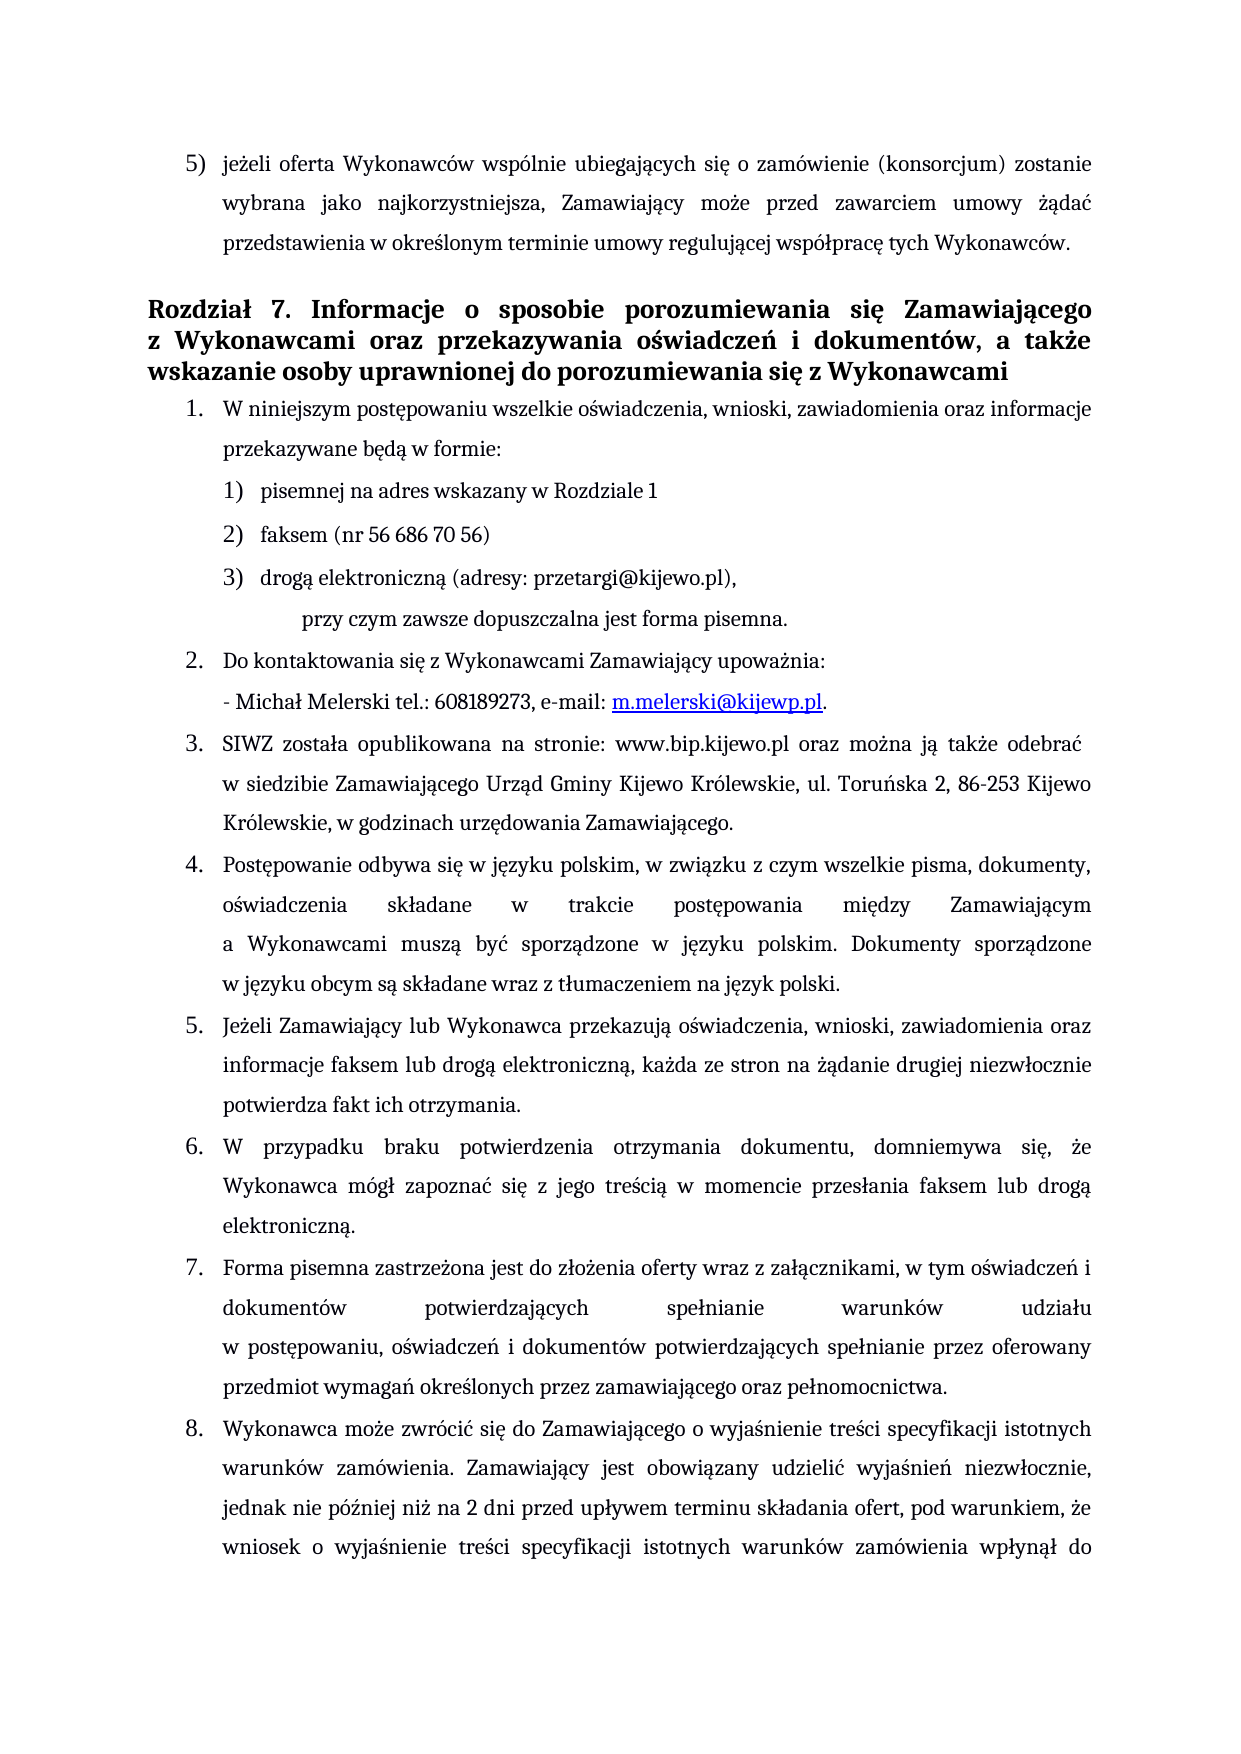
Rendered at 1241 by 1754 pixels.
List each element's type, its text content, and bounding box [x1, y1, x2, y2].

list SIWZ została opublikowana na stronie: www.bip.kijewo.pl oraz można ją także odebrać w siedzibie Zamawiającego Urząd Gminy Kijewo Królewskie, ul. Toruńska 2, 86-253 Kijewo Królewskie, w godzinach urzędowania Zamawiającego. [185, 728, 1093, 836]
list Postępowanie odbywa się w języku polskim, w związku z czym wszelkie pisma, dokumenty, oświadczenia składane w trakcie postępowania między Zamawiającym a Wykonawcami muszą być sporządzone w języku polskim. Dokumenty sporządzone w języku obcym są składane wraz z tłumaczeniem na język polski. [185, 849, 1093, 997]
subtitle Rozdział 7. Informacje o sposobie porozumiewania się Zamawiającego z Wykonawcami oraz przekazywania oświadczeń i dokumentów, a także wskazanie osoby uprawnionej do porozumiewania się z Wykonawcami [148, 294, 1093, 387]
list jeżeli oferta Wykonawców wspólnie ubiegających się o zamówienie (konsorcjum) zostanie wybrana jako najkorzystniejsza, Zamawiający może przed zawarciem umowy żądać przedstawienia w określonym terminie umowy regulującej współpracę tych Wykonawców. [185, 148, 1093, 256]
text - Michał Melerski tel.: 608189273, e-mail: m.melerski@kijewp.pl.m.melerski@kijewo.pl [223, 689, 1093, 715]
list Do kontaktowania się z Wykonawcami Zamawiający upoważnia: [185, 645, 1093, 674]
text przy czym zawsze dopuszczalna jest forma pisemna. [301, 606, 1093, 632]
list pisemnej na adres wskazany w Rozdziale 1 [223, 475, 1093, 504]
list Forma pisemna zastrzeżona jest do złożenia oferty wraz z załącznikami, w tym oświadczeń i dokumentów potwierdzających spełnianie warunków udziału w postępowaniu, oświadczeń i dokumentów potwierdzających spełnianie przez oferowany przedmiot wymagań określonych przez zamawiającego oraz pełnomocnictwa. [185, 1252, 1093, 1400]
list W niniejszym postępowaniu wszelkie oświadczenia, wnioski, zawiadomienia oraz informacje przekazywane będą w formie: [185, 393, 1093, 462]
list W przypadku braku potwierdzenia otrzymania dokumentu, domniemywa się, że Wykonawca mógł zapoznać się z jego treścią w momencie przesłania faksem lub drogą elektroniczną. [185, 1131, 1093, 1239]
list faksem (nr 56 686 70 56) [223, 519, 1093, 548]
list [185, 1413, 1093, 1560]
list Jeżeli Zamawiający lub Wykonawca przekazują oświadczenia, wnioski, zawiadomienia oraz informacje faksem lub drogą elektroniczną, każda ze stron na żądanie drugiej niezwłocznie potwierdza fakt ich otrzymania. [185, 1010, 1093, 1118]
list drogą elektroniczną (adresy: przetargi@kijewo.pl), [223, 562, 1093, 591]
